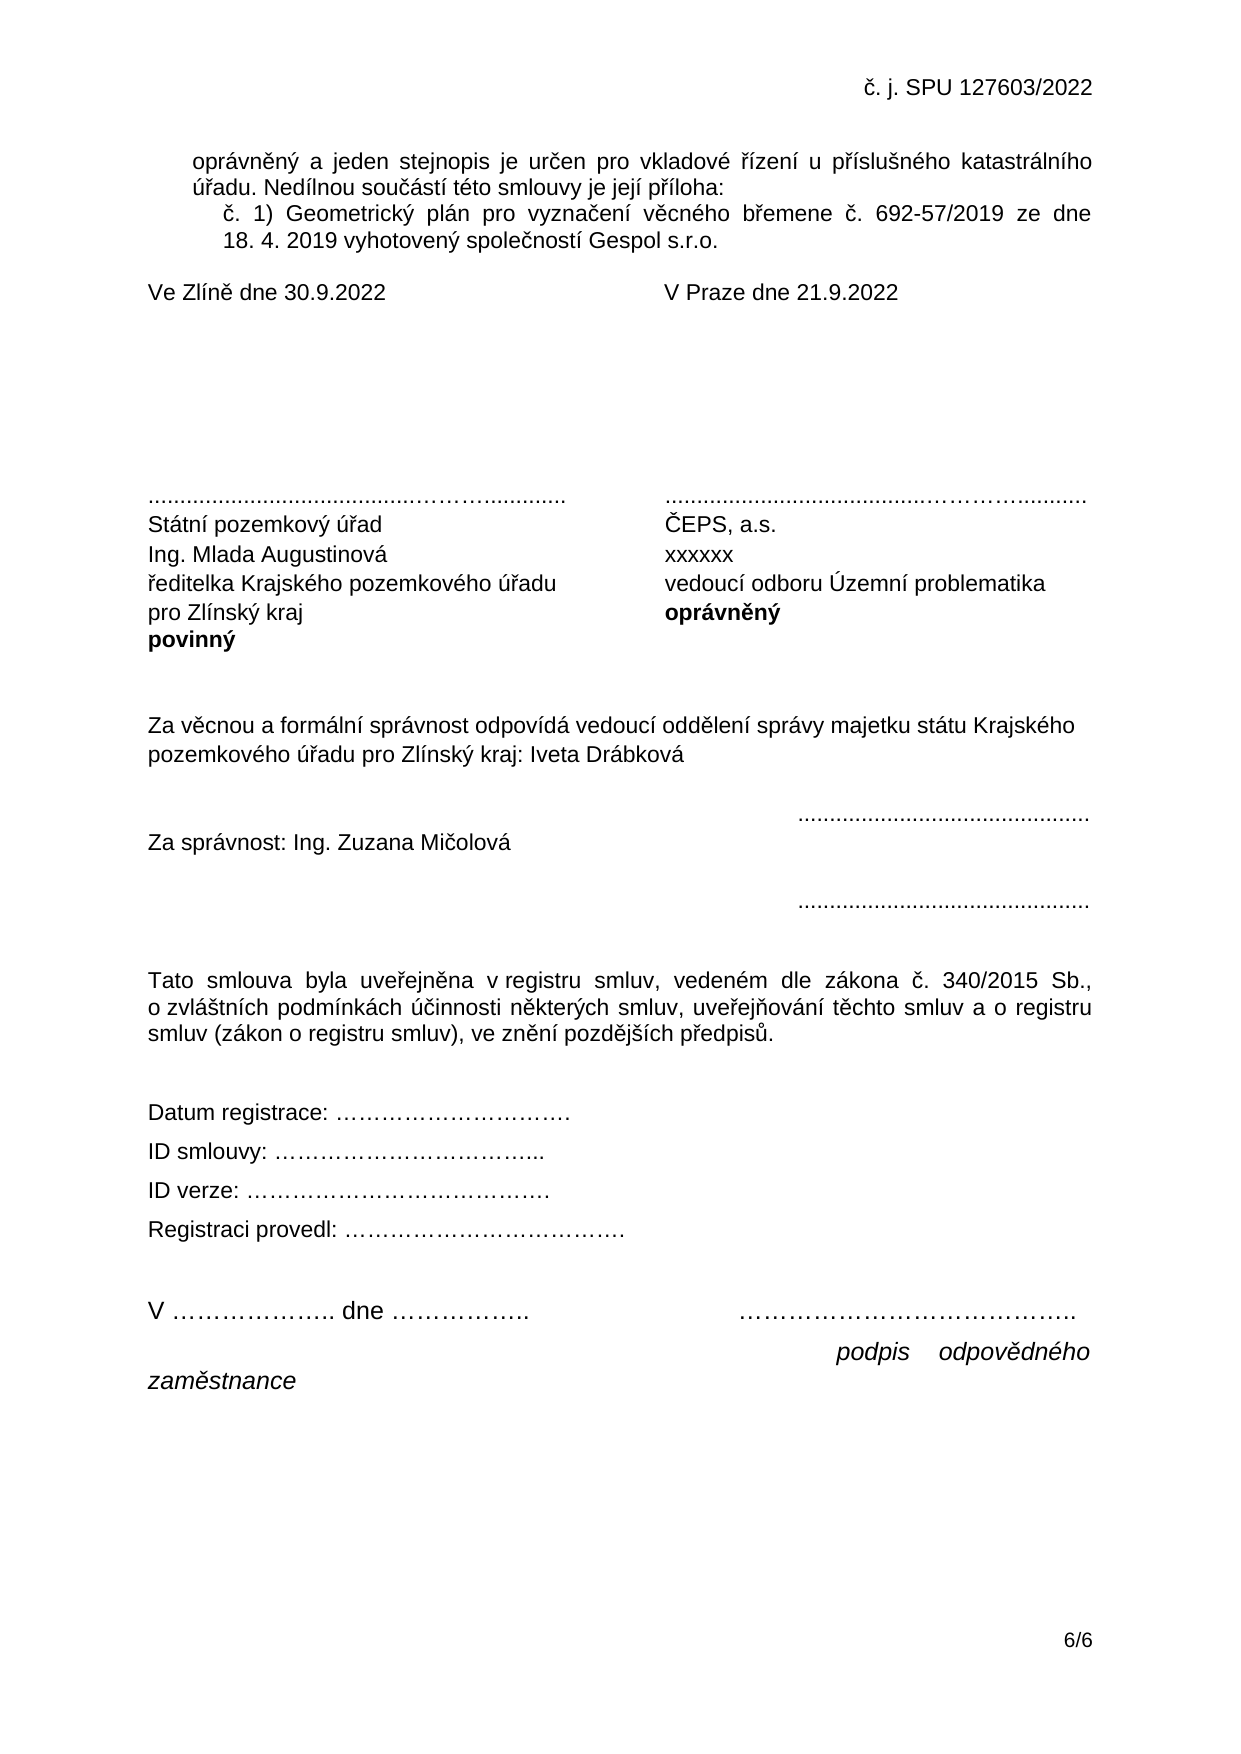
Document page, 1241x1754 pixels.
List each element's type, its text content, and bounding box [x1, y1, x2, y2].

text Datum registrace: …………………………. [148, 1099, 1093, 1125]
text ID verze: …………………………………. [148, 1177, 1093, 1203]
text Státní pozemkový úřad ČEPS, a.s. [148, 509, 1093, 539]
text ředitelka Krajského pozemkového úřadu vedoucí odboru Územní problematika [148, 568, 1093, 597]
text Ing. Mlada Augustinová xxxxxx [148, 539, 1093, 568]
text .............................................. [590, 798, 1093, 827]
text oprávněný a jeden stejnopis je určen pro vkladové řízení u příslušného katastrálního úřadu. Nedílnou součástí této smlouvy je její příloha: [192, 148, 1093, 200]
text pro Zlínský kraj oprávněný [148, 597, 1093, 626]
text Za správnost: Ing. Zuzana Mičolová [148, 827, 1093, 856]
text Ve Zlíně dne 30.9.2022 V Praze dne 21.9.2022 [148, 279, 1093, 306]
text V ……………….. dne …………….. ………………………………….. [148, 1296, 1093, 1324]
text ID smlouvy: ……………………………... [148, 1138, 1093, 1164]
text Registraci provedl: ………………………………. [148, 1216, 1093, 1242]
text Za věcnou a formální správnost odpovídá vedoucí oddělení správy majetku státu Krajského pozemkového úřadu pro Zlínský kraj: Iveta Drábková [148, 710, 1093, 769]
text ..........................................………............. .........................................…………........... [148, 480, 1093, 509]
text .............................................. [590, 885, 1093, 914]
text Tato smlouva byla uveřejněna v registru smluv, vedeném dle zákona č. 340/2015 Sb., o zvláštních podmínkách účinnosti některých smluv, uveřejňování těchto smluv a o registru smluv (zákon o registru smluv), ve znění pozdějších předpisů. [148, 967, 1093, 1046]
text podpis odpovědného zaměstnance [148, 1337, 1093, 1394]
text č. 1) Geometrický plán pro vyznačení věcného břemene č. 692-57/2019 ze dne 18. 4. 2019 vyhotovený společností Gespol s.r.o. [223, 200, 1093, 253]
text povinný [148, 626, 1093, 652]
